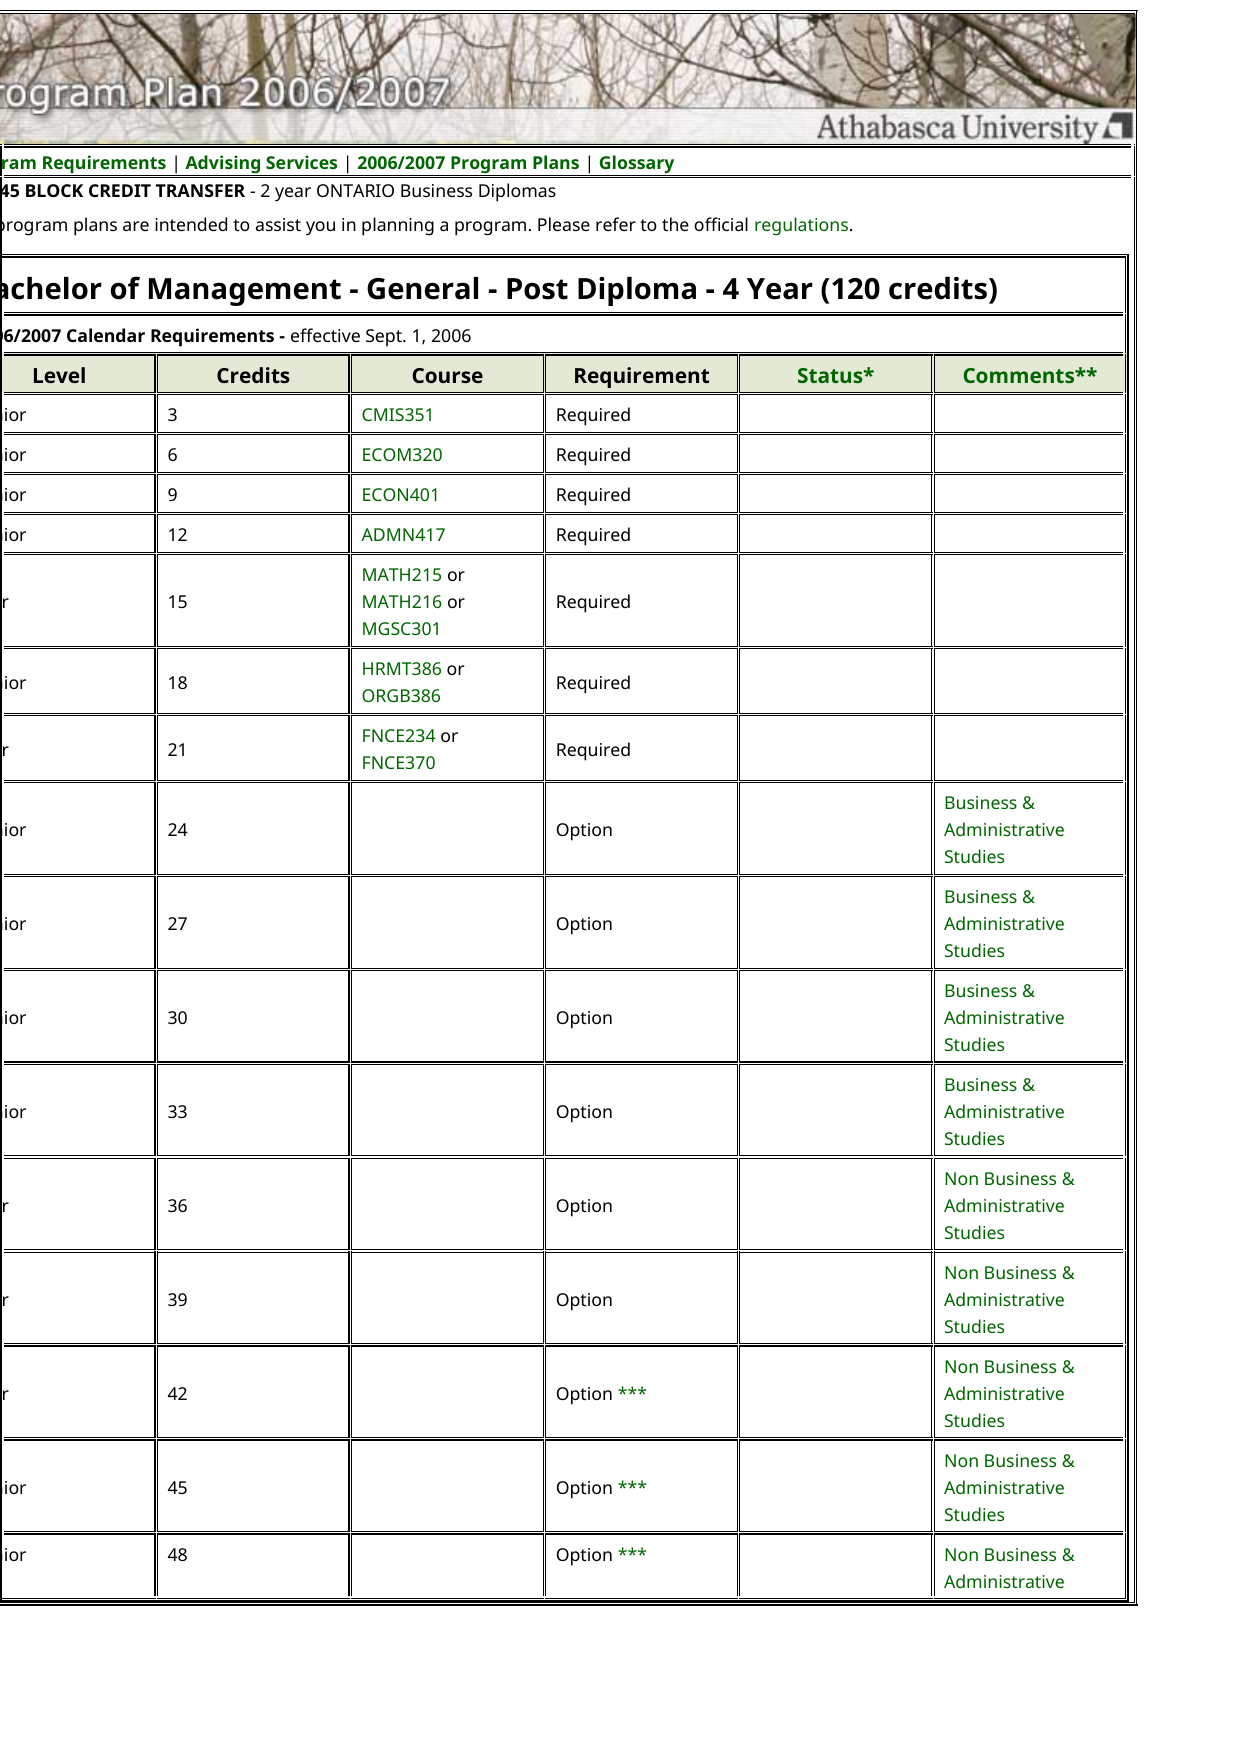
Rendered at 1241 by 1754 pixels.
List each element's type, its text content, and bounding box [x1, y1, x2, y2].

picture [0, 14, 1136, 144]
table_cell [2, 175, 1134, 1602]
table_cell Program Requirements | Advising Services | 2006/2007 Program Plans | Glossary [0, 144, 1136, 174]
